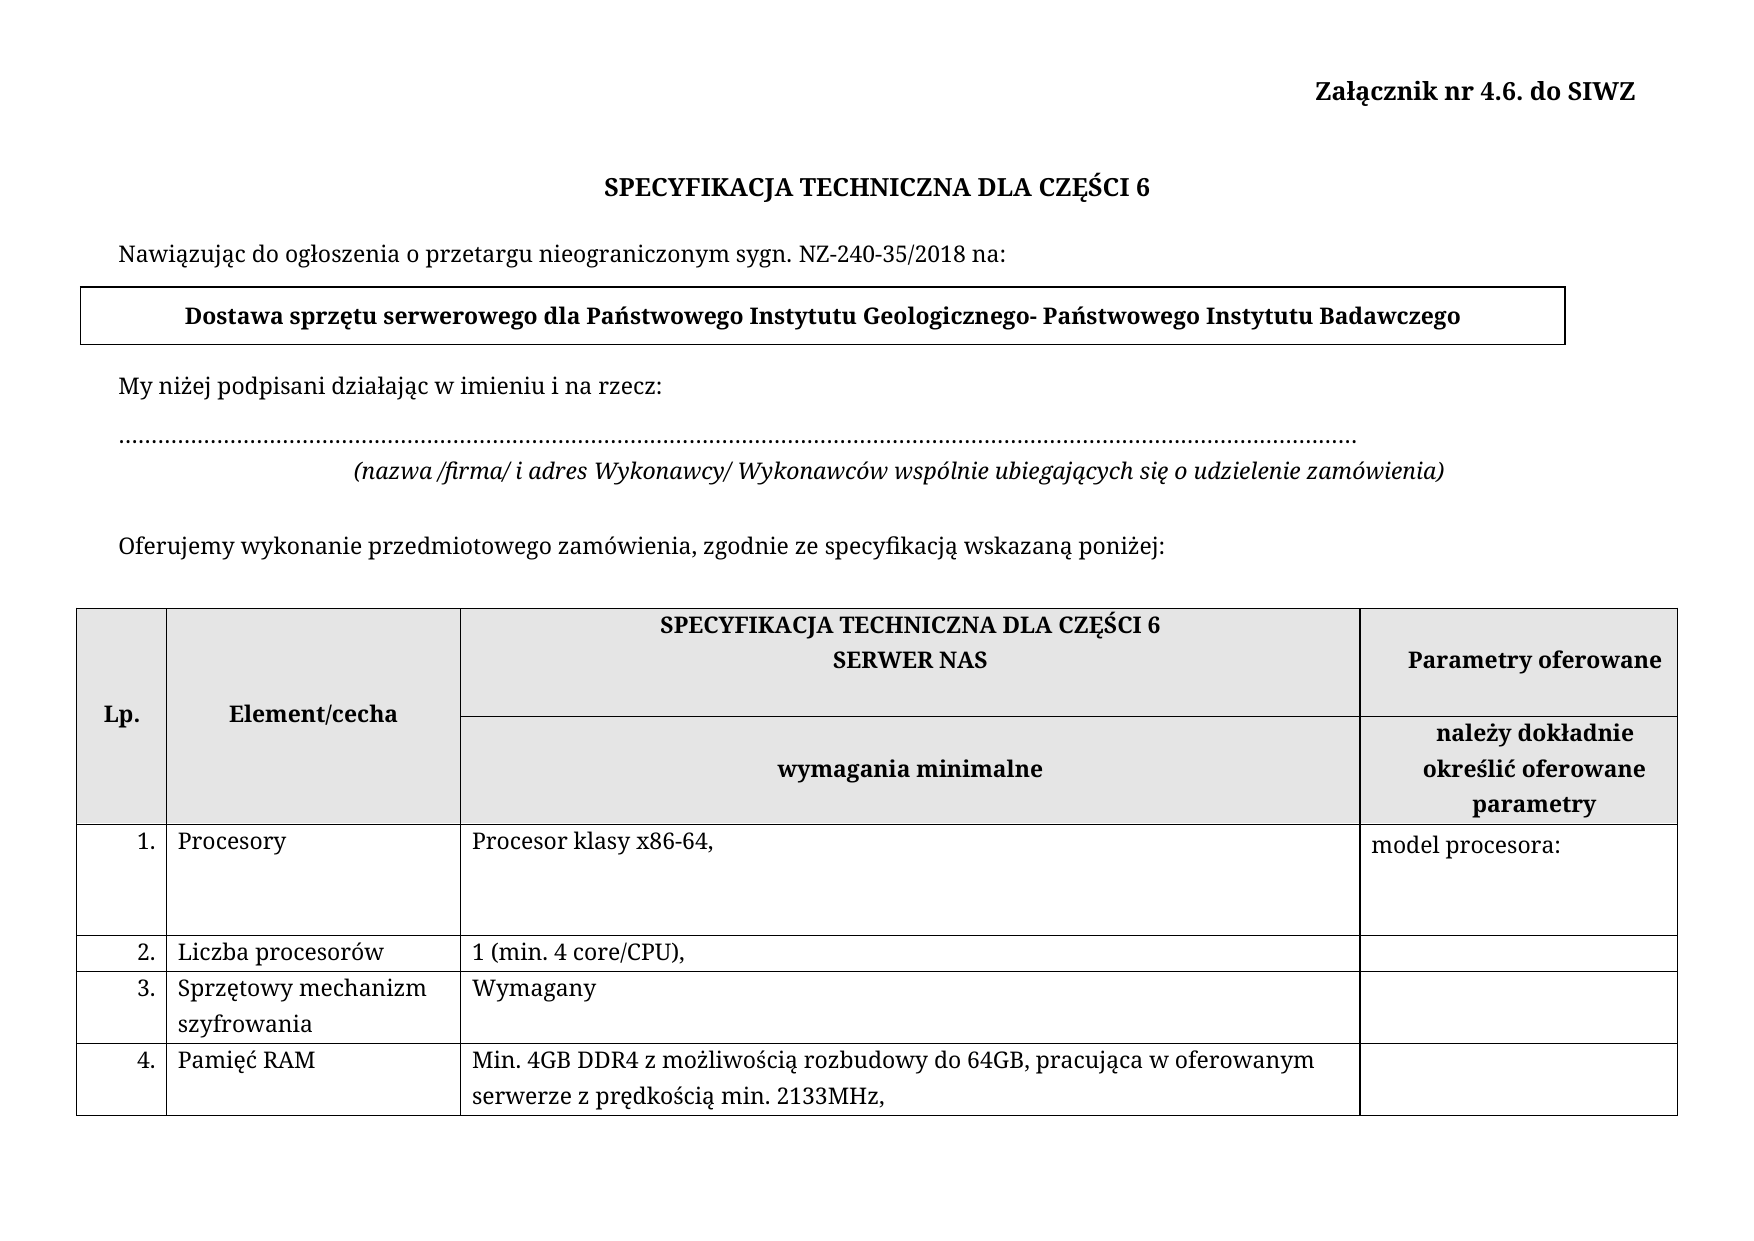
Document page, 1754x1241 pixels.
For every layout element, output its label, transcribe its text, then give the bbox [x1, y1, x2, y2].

table_cell Pamięć RAM [167, 1044, 460, 1115]
text Oferujemy wykonanie przedmiotowego zamówienia, zgodnie ze specyfikacją wskazaną poniżej: [118, 530, 1636, 561]
text ……………………………………………………………………………………………………………………………………………………………………… [118, 419, 1636, 450]
table_cell Wymagany [461, 972, 1359, 1043]
table_cell należy dokładnie określić oferowane parametry [1361, 717, 1677, 823]
table_header SPECYFIKACJA TECHNICZNA DLA CZĘŚCI 6 SERWER NAS [461, 609, 1359, 716]
text SPECYFIKACJA TECHNICZNA DLA CZĘŚCI 6 [118, 169, 1636, 203]
table_cell [1361, 1044, 1677, 1115]
table_cell Liczba procesorów [167, 936, 460, 971]
table_header Parametry oferowane [1361, 609, 1677, 716]
list (nazwa /firma/ i adres Wykonawcy/ Wykonawców wspólnie ubiegających się o udzielenie zamówienia) [162, 455, 1636, 486]
table_cell Procesor klasy x86-64, [461, 825, 1359, 935]
table_cell [1361, 972, 1677, 1043]
table_cell 2. [77, 936, 166, 971]
table_cell model procesora: [1361, 825, 1677, 935]
table_cell wymagania minimalne [461, 717, 1359, 823]
text Nawiązując do ogłoszenia o przetargu nieograniczonym sygn. NZ-240-35/2018 na: [118, 237, 1636, 269]
table_cell Sprzętowy mechanizm szyfrowania [167, 972, 460, 1043]
table_cell [1361, 936, 1677, 971]
table_cell Procesory [167, 825, 460, 935]
table_header Lp. [77, 609, 166, 823]
table_cell 4. [77, 1044, 166, 1115]
text My niżej podpisani działając w imieniu i na rzecz: [118, 370, 1636, 402]
table_cell 1. [77, 825, 166, 935]
table_header Element/cecha [167, 609, 460, 823]
table_cell 3. [77, 972, 166, 1043]
table_cell Min. 4GB DDR4 z możliwością rozbudowy do 64GB, pracująca w oferowanym serwerze z prędkością min. 2133MHz, [461, 1044, 1359, 1115]
table_cell 1 (min. 4 core/CPU), [461, 936, 1359, 971]
table_header Dostawa sprzętu serwerowego dla Państwowego Instytutu Geologicznego- Państwowego Instytutu Badawczego [81, 288, 1564, 344]
